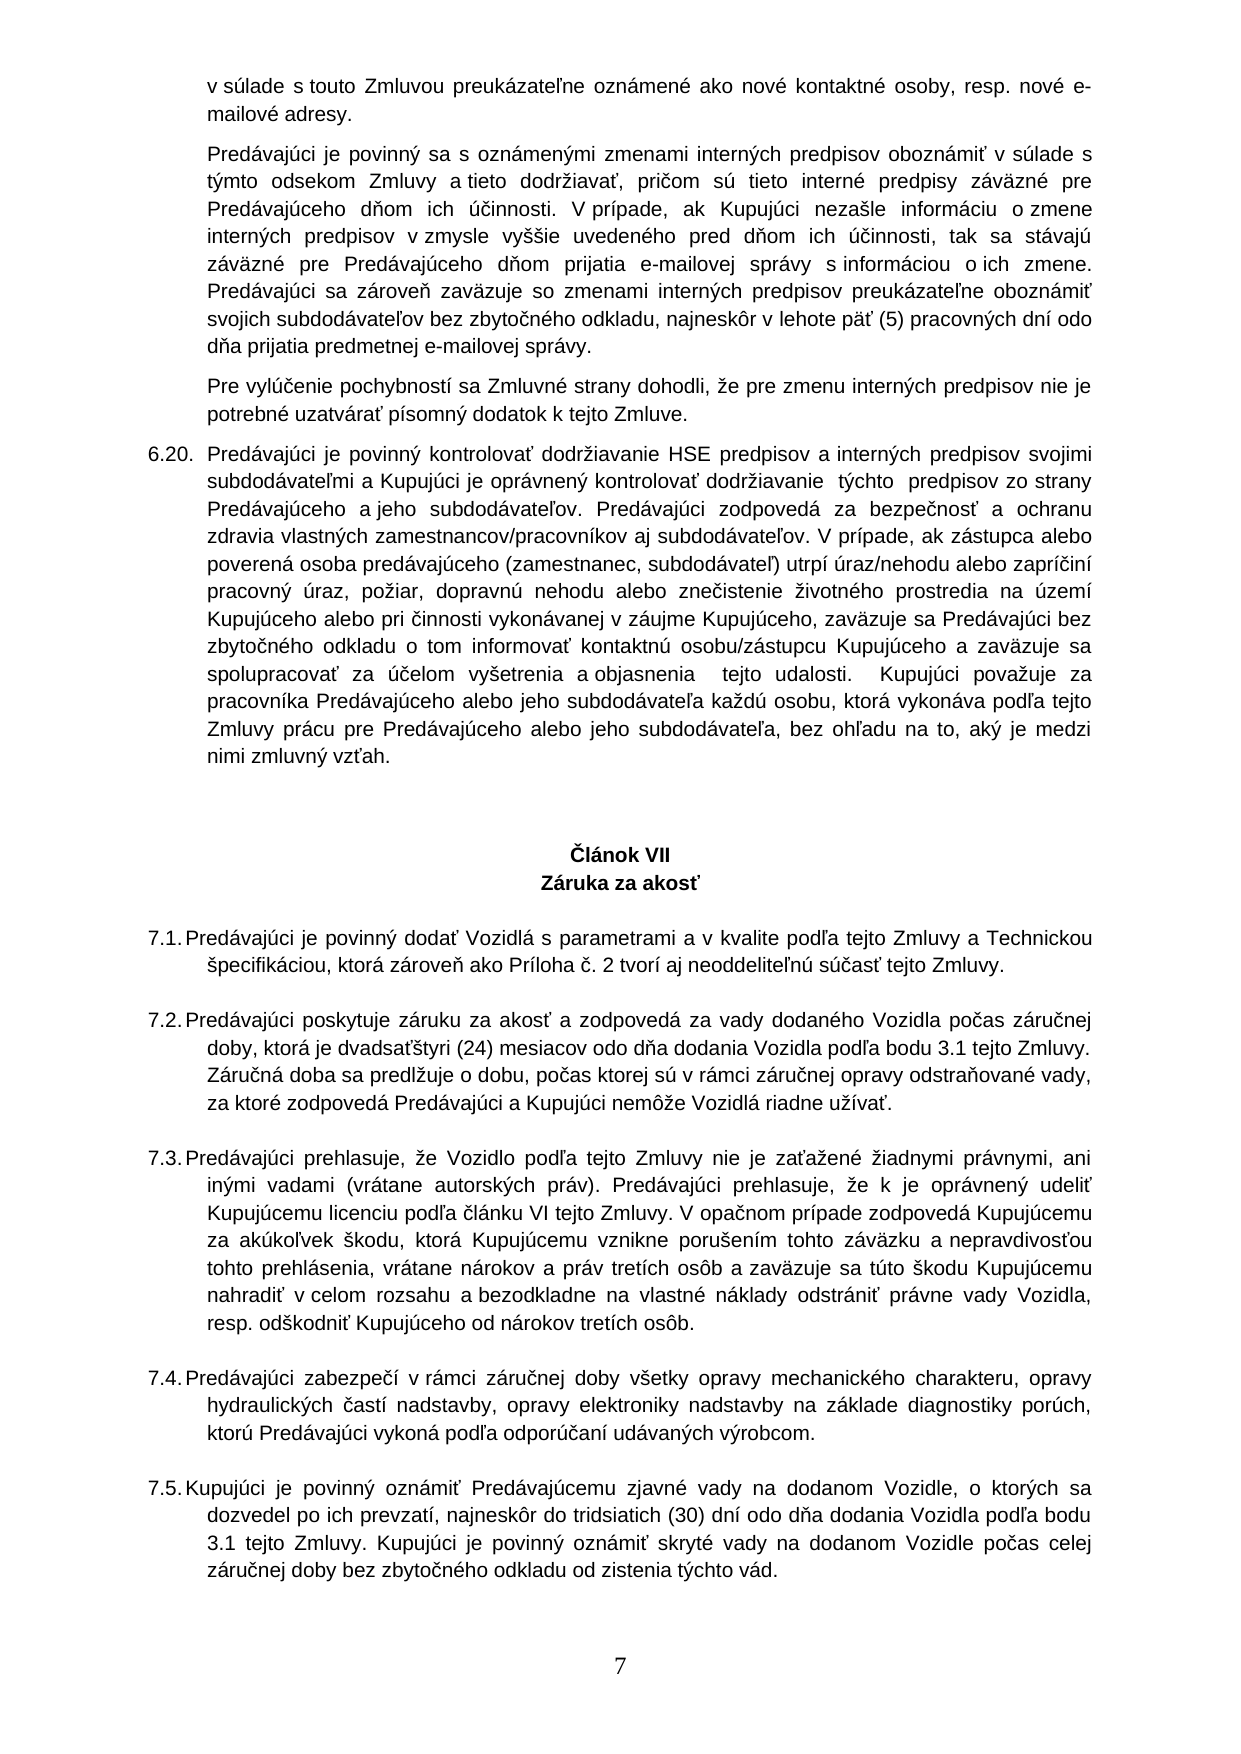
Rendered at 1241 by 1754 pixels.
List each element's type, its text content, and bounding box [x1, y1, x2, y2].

text Pre vylúčenie pochybností sa Zmluvné strany dohodli, že pre zmenu interných predpisov nie je potrebné uzatvárať písomný dodatok k tejto Zmluve. [207, 374, 1092, 425]
list Predávajúci prehlasuje, že Vozidlo podľa tejto Zmluvy nie je zaťažené žiadnymi právnymi, ani inými vadami (vrátane autorských práv). Predávajúci prehlasuje, že k je oprávnený udeliť Kupujúcemu licenciu podľa článku VI tejto Zmluvy. V opačnom prípade zodpovedá Kupujúcemu za akúkoľvek škodu, ktorá Kupujúcemu vznikne porušením tohto záväzku a nepravdivosťou tohto prehlásenia, vrátane nárokov a práv tretích osôb a zaväzuje sa túto škodu Kupujúcemu nahradiť v celom rozsahu a bezodkladne na vlastné náklady odstrániť právne vady Vozidla, resp. odškodniť Kupujúceho od nárokov tretích osôb. [148, 1146, 1092, 1335]
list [148, 74, 1092, 125]
list Kupujúci je povinný oznámiť Predávajúcemu zjavné vady na dodanom Vozidle, o ktorých sa dozvedel po ich prevzatí, najneskôr do tridsiatich (30) dní odo dňa dodania Vozidla podľa bodu 3.1 tejto Zmluvy. Kupujúci je povinný oznámiť skryté vady na dodanom Vozidle počas celej záručnej doby bez zbytočného odkladu od zistenia týchto vád. [148, 1476, 1092, 1582]
text Predávajúci je povinný sa s oznámenými zmenami interných predpisov oboznámiť v súlade s týmto odsekom Zmluvy a tieto dodržiavať, pričom sú tieto interné predpisy záväzné pre Predávajúceho dňom ich účinnosti. V prípade, ak Kupujúci nezašle informáciu o zmene interných predpisov v zmysle vyššie uvedeného pred dňom ich účinnosti, tak sa stávajú záväzné pre Predávajúceho dňom prijatia e-mailovej správy s informáciou o ich zmene. Predávajúci sa zároveň zaväzuje so zmenami interných predpisov preukázateľne oboznámiť svojich subdodávateľov bez zbytočného odkladu, najneskôr v lehote päť (5) pracovných dní odo dňa prijatia predmetnej e-mailovej správy. [207, 141, 1092, 358]
text Článok VII [148, 843, 1092, 867]
list Predávajúci je povinný dodať Vozidlá s parametrami a v kvalite podľa tejto Zmluvy a Technickou špecifikáciou, ktorá zároveň ako Príloha č. 2 tvorí aj neoddeliteľnú súčasť tejto Zmluvy. [148, 926, 1092, 977]
list Predávajúci poskytuje záruku za akosť a zodpovedá za vady dodaného Vozidla počas záručnej doby, ktorá je dvadsaťštyri (24) mesiacov odo dňa dodania Vozidla podľa bodu 3.1 tejto Zmluvy. Záručná doba sa predlžuje o dobu, počas ktorej sú v rámci záručnej opravy odstraňované vady, za ktoré zodpovedá Predávajúci a Kupujúci nemôže Vozidlá riadne užívať. [148, 1008, 1092, 1115]
text Záruka za akosť [148, 871, 1092, 895]
list Predávajúci zabezpečí v rámci záručnej doby všetky opravy mechanického charakteru, opravy hydraulických častí nadstavby, opravy elektroniky nadstavby na základe diagnostiky porúch, ktorú Predávajúci vykoná podľa odporúčaní udávaných výrobcom. [148, 1366, 1092, 1445]
list Predávajúci je povinný kontrolovať dodržiavanie HSE predpisov a interných predpisov svojimi subdodávateľmi a Kupujúci je oprávnený kontrolovať dodržiavanie týchto predpisov zo strany Predávajúceho a jeho subdodávateľov. Predávajúci zodpovedá za bezpečnosť a ochranu zdravia vlastných zamestnancov/pracovníkov aj subdodávateľov. V prípade, ak zástupca alebo poverená osoba predávajúceho (zamestnanec, subdodávateľ) utrpí úraz/nehodu alebo zapríčiní pracovný úraz, požiar, dopravnú nehodu alebo znečistenie životného prostredia na území Kupujúceho alebo pri činnosti vykonávanej v záujme Kupujúceho, zaväzuje sa Predávajúci bez zbytočného odkladu o tom informovať kontaktnú osobu/zástupcu Kupujúceho a zaväzuje sa spolupracovať za účelom vyšetrenia a objasnenia tejto udalosti. Kupujúci považuje za pracovníka Predávajúceho alebo jeho subdodávateľa každú osobu, ktorá vykonáva podľa tejto Zmluvy prácu pre Predávajúceho alebo jeho subdodávateľa, bez ohľadu na to, aký je medzi nimi zmluvný vzťah. [148, 441, 1092, 768]
